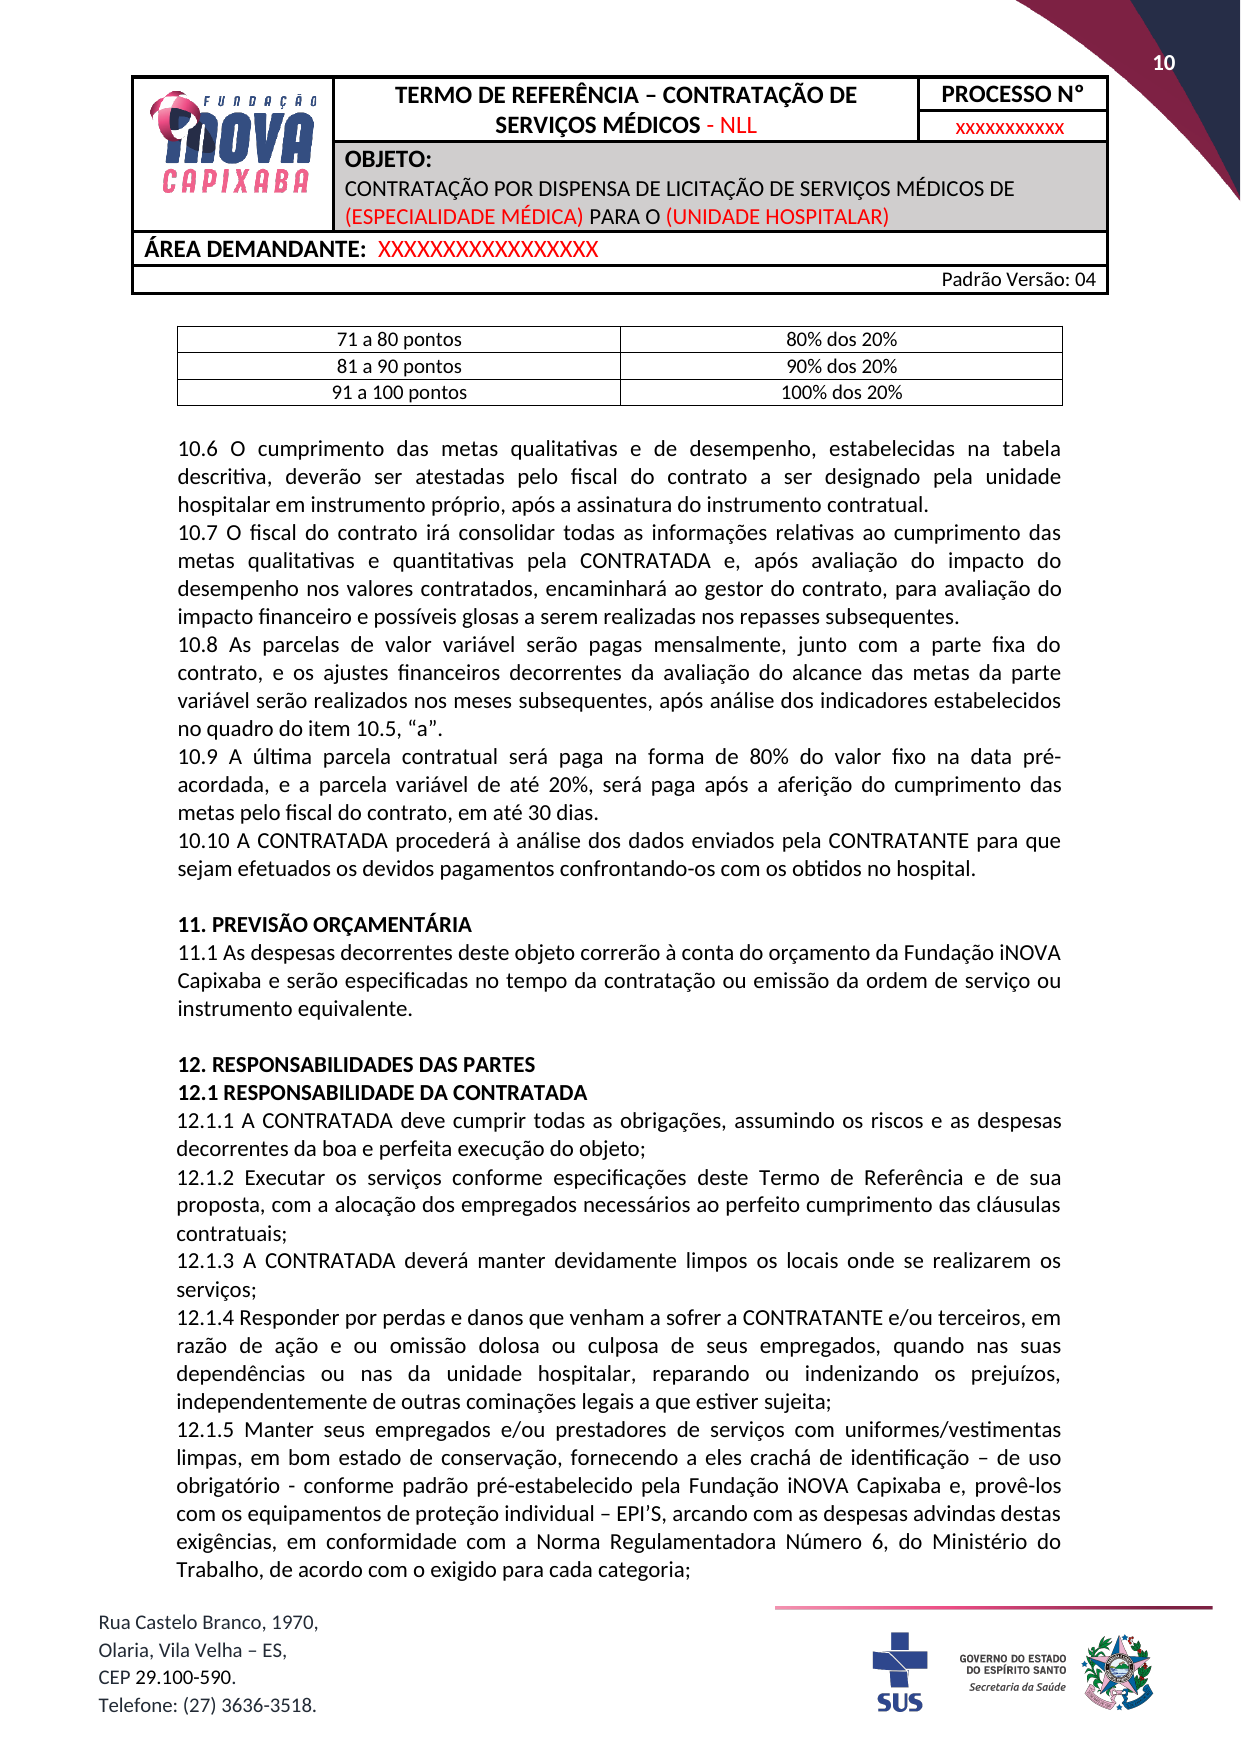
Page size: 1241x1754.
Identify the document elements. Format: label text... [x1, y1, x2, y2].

text 12.1.5 Manter seus empregados e/ou prestadores de serviços com uniformes/vestimentas limpas, em bom estado de conservação, fornecendo a eles crachá de identificação – de uso obrigatório - conforme padrão pré-estabelecido pela Fundação iNOVA Capixaba e, provê-los com os equipamentos de proteção individual – EPI’S, arcando com as despesas advindas destas exigências, em conformidade com a Norma Regulamentadora Número 6, do Ministério do Trabalho, de acordo com o exigido para cada categoria; [176, 1415, 1063, 1583]
picture [354, 79, 917, 140]
table_cell 71 a 80 pontos [178, 327, 620, 352]
text 11.1 As despesas decorrentes deste objeto correrão à conta do orçamento da Fundação iNOVA Capixaba e serão especificadas no tempo da contratação ou emissão da ordem de serviço ou instrumento equivalente. [177, 938, 1063, 1022]
text 10.9 A última parcela contratual será paga na forma de 80% do valor fixo na data pré-acordada, e a parcela variável de até 20%, será paga após a aferição do cumprimento das metas pelo fiscal do contrato, em até 30 dias. [177, 742, 1063, 826]
text 12.1.4 Responder por perdas e danos que venham a sofrer a CONTRATANTE e/ou terceiros, em razão de ação e ou omissão dolosa ou culposa de seus empregados, quando nas suas dependências ou nas da unidade hospitalar, reparando ou indenizando os prejuízos, independentemente de outras cominações legais a que estiver sujeita; [176, 1303, 1063, 1415]
picture [354, 0, 1241, 202]
picture [920, 79, 1106, 109]
table_cell 91 a 100 pontos [178, 380, 620, 405]
text 10.8 As parcelas de valor variável serão pagas mensalmente, junto com a parte fixa do contrato, e os ajustes financeiros decorrentes da avaliação do alcance das metas da parte variável serão realizados nos meses subsequentes, após análise dos indicadores estabelecidos no quadro do item 10.5, “a”. [177, 630, 1063, 742]
table_cell 81 a 90 pontos [178, 353, 620, 378]
picture [150, 91, 317, 193]
text 12.1.1 A CONTRATADA deve cumprir todas as obrigações, assumindo os riscos e as despesas decorrentes da boa e perfeita execução do objeto; [176, 1107, 1063, 1163]
table_cell 100% dos 20% [621, 380, 1062, 405]
text 10.7 O fiscal do contrato irá consolidar todas as informações relativas ao cumprimento das metas qualitativas e quantitativas pela CONTRATADA e, após avaliação do impacto do desempenho nos valores contratados, encaminhará ao gestor do contrato, para avaliação do impacto financeiro e possíveis glosas a serem realizadas nos repasses subsequentes. [177, 518, 1063, 630]
text 12.1 RESPONSABILIDADE DA CONTRATADA [177, 1078, 1063, 1107]
picture [775, 1606, 1213, 1712]
text 12. RESPONSABILIDADES DAS PARTES [177, 1051, 1063, 1078]
text 12.1.2 Executar os serviços conforme especificações deste Termo de Referência e de sua proposta, com a alocação dos empregados necessários ao perfeito cumprimento das cláusulas contratuais; [176, 1163, 1063, 1247]
table_cell 80% dos 20% [621, 327, 1062, 352]
text 10.6 O cumprimento das metas qualitativas e de desempenho, estabelecidas na tabela descritiva, deverão ser atestadas pelo fiscal do contrato a ser designado pela unidade hospitalar em instrumento próprio, após a assinatura do instrumento contratual. [177, 434, 1063, 518]
text 11. PREVISÃO ORÇAMENTÁRIA [177, 910, 1063, 938]
text 12.1.3 A CONTRATADA deverá manter devidamente limpos os locais onde se realizarem os serviços; [176, 1247, 1063, 1303]
table_cell 90% dos 20% [621, 353, 1062, 378]
text 10.10 A CONTRATADA procederá à análise dos dados enviados pela CONTRATANTE para que sejam efetuados os devidos pagamentos confrontando-os com os obtidos no hospital. [177, 826, 1063, 882]
picture [920, 112, 1106, 140]
